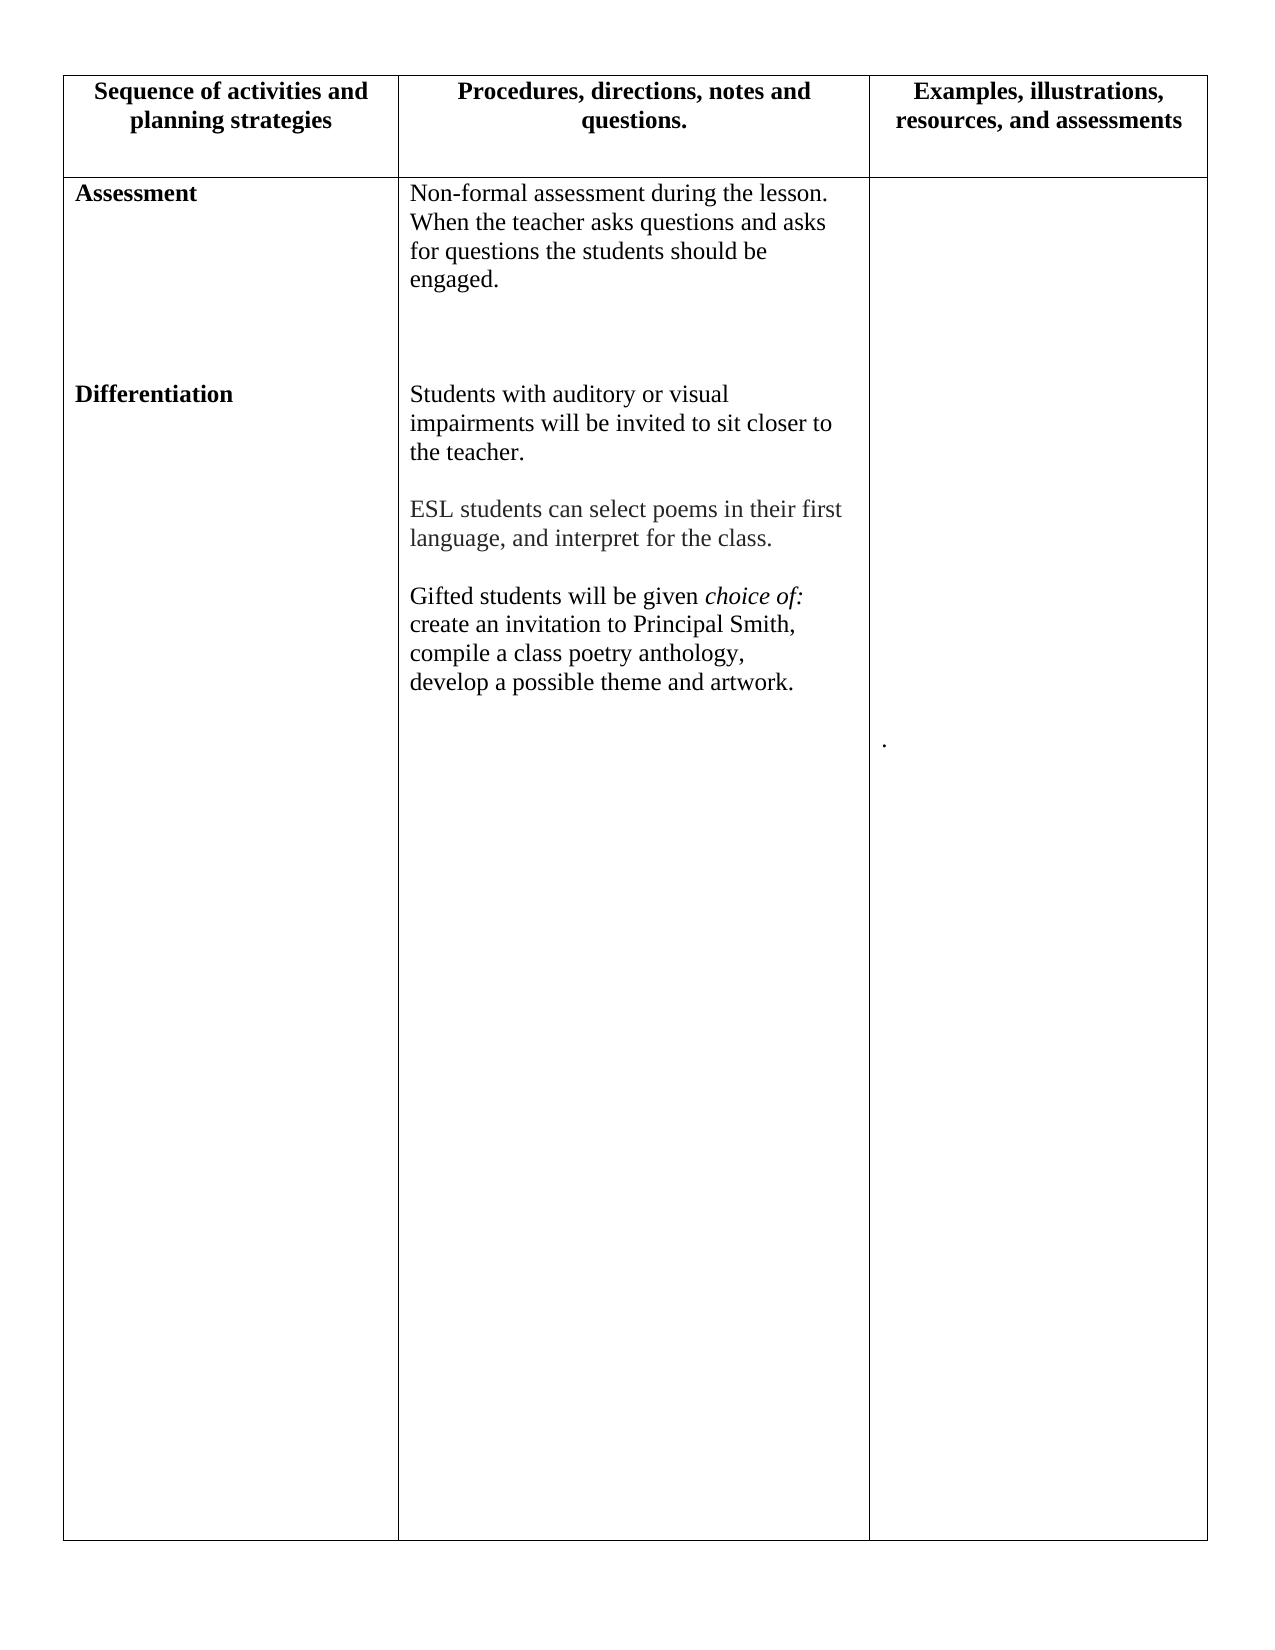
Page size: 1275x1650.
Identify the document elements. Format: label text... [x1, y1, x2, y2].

table_cell Assessment Differentiation [64, 178, 398, 1539]
table_header Sequence of activities and planning strategies [64, 76, 398, 177]
table_cell Non-formal assessment during the lesson. When the teacher asks questions and asks for questions the students should be engaged. Students with auditory or visual impairments will be invited to sit closer to the teacher. ESL students can select poems in their first language, and interpret for the class. Gifted students will be given choice of: create an invitation to Principal Smith, compile a class poetry anthology, develop a possible theme and artwork. [399, 178, 869, 1539]
table_cell . [870, 178, 1207, 1539]
table_header Procedures, directions, notes and questions. [399, 76, 869, 177]
table_header Examples, illustrations, resources, and assessments [870, 76, 1207, 177]
